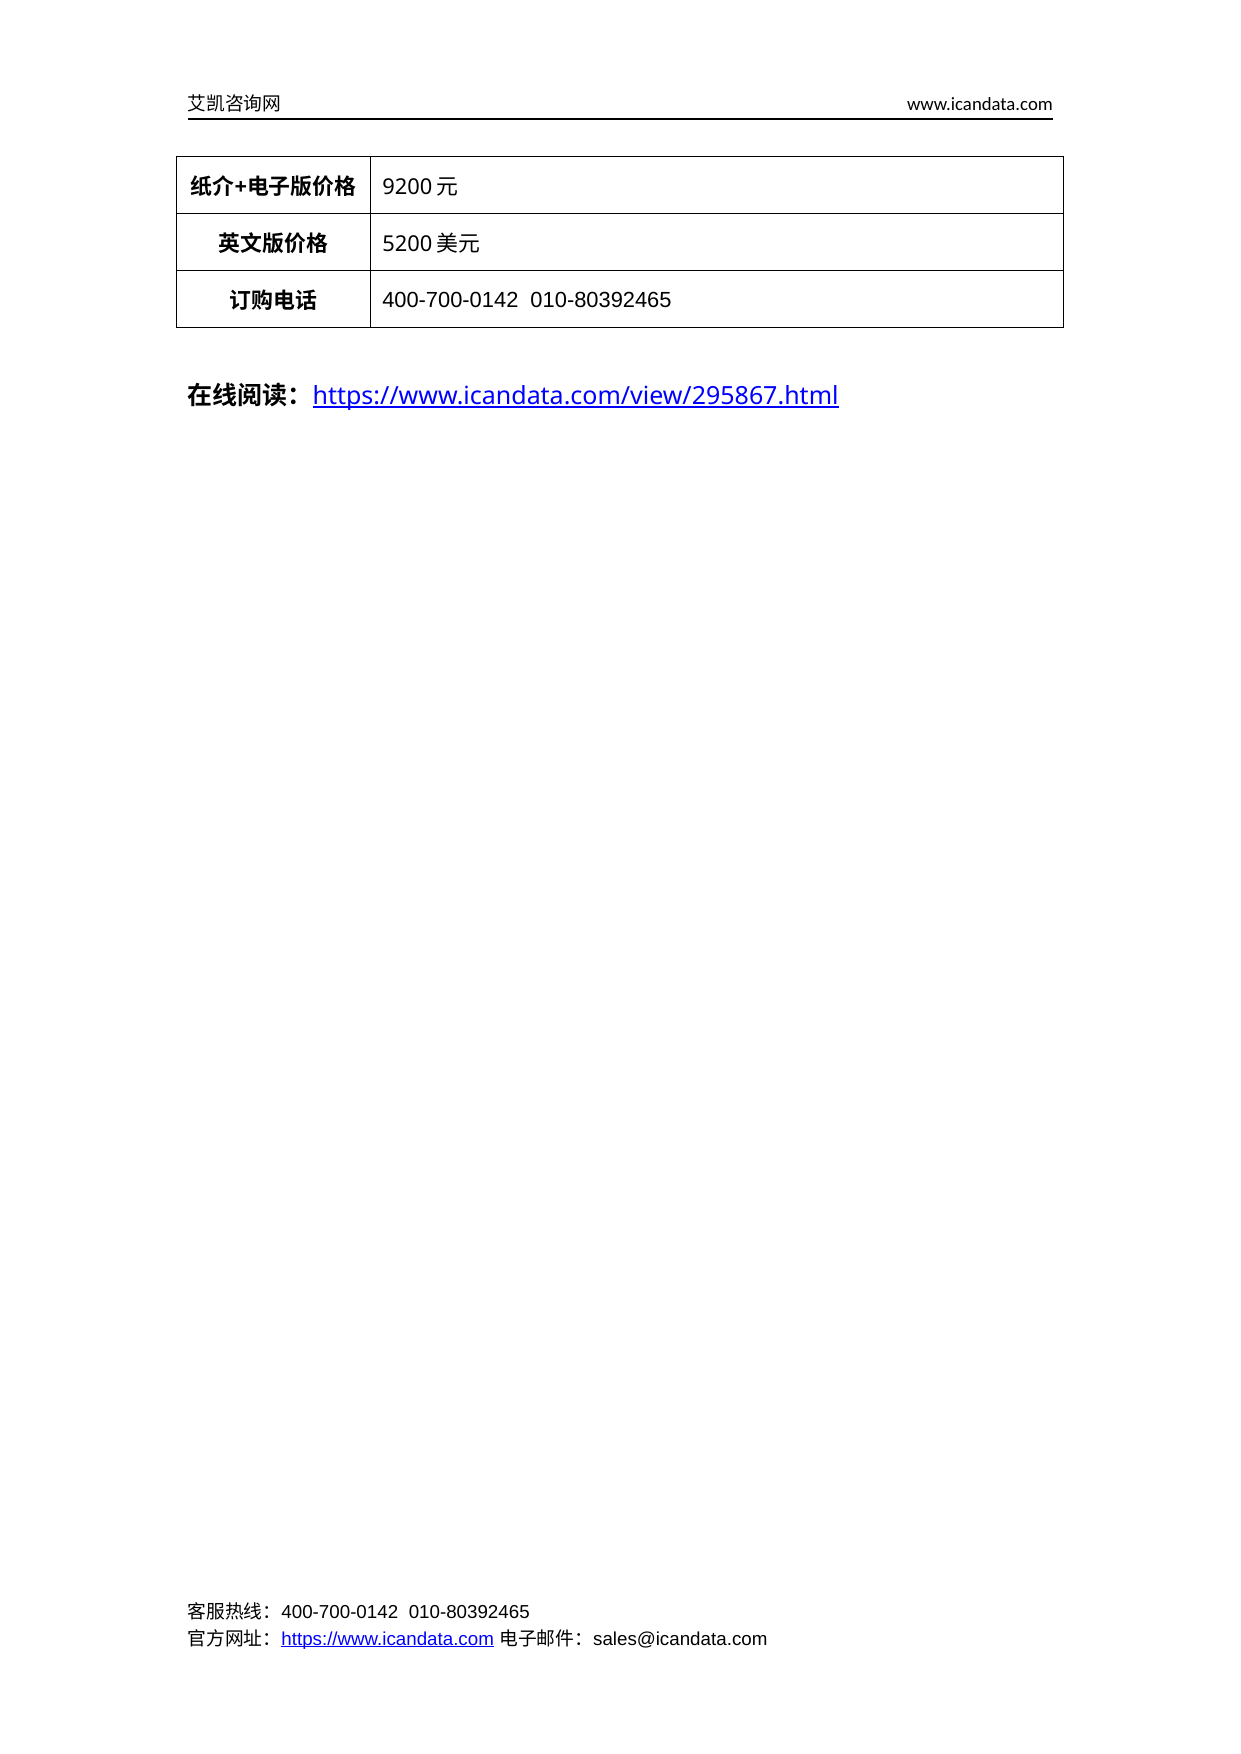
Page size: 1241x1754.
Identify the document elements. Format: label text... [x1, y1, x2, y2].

table_cell 400-700-0142 010-80392465 [371, 271, 1063, 327]
table_cell 5200美元 [371, 214, 1063, 270]
text 在线阅读：https://www.icandata.com/view/295867.html [187, 361, 1053, 426]
table_cell 纸介+电子版价格 [177, 157, 370, 213]
table_cell 订购电话 [177, 271, 370, 327]
table_cell 英文版价格 [177, 214, 370, 270]
table_cell 9200元 [371, 157, 1063, 213]
